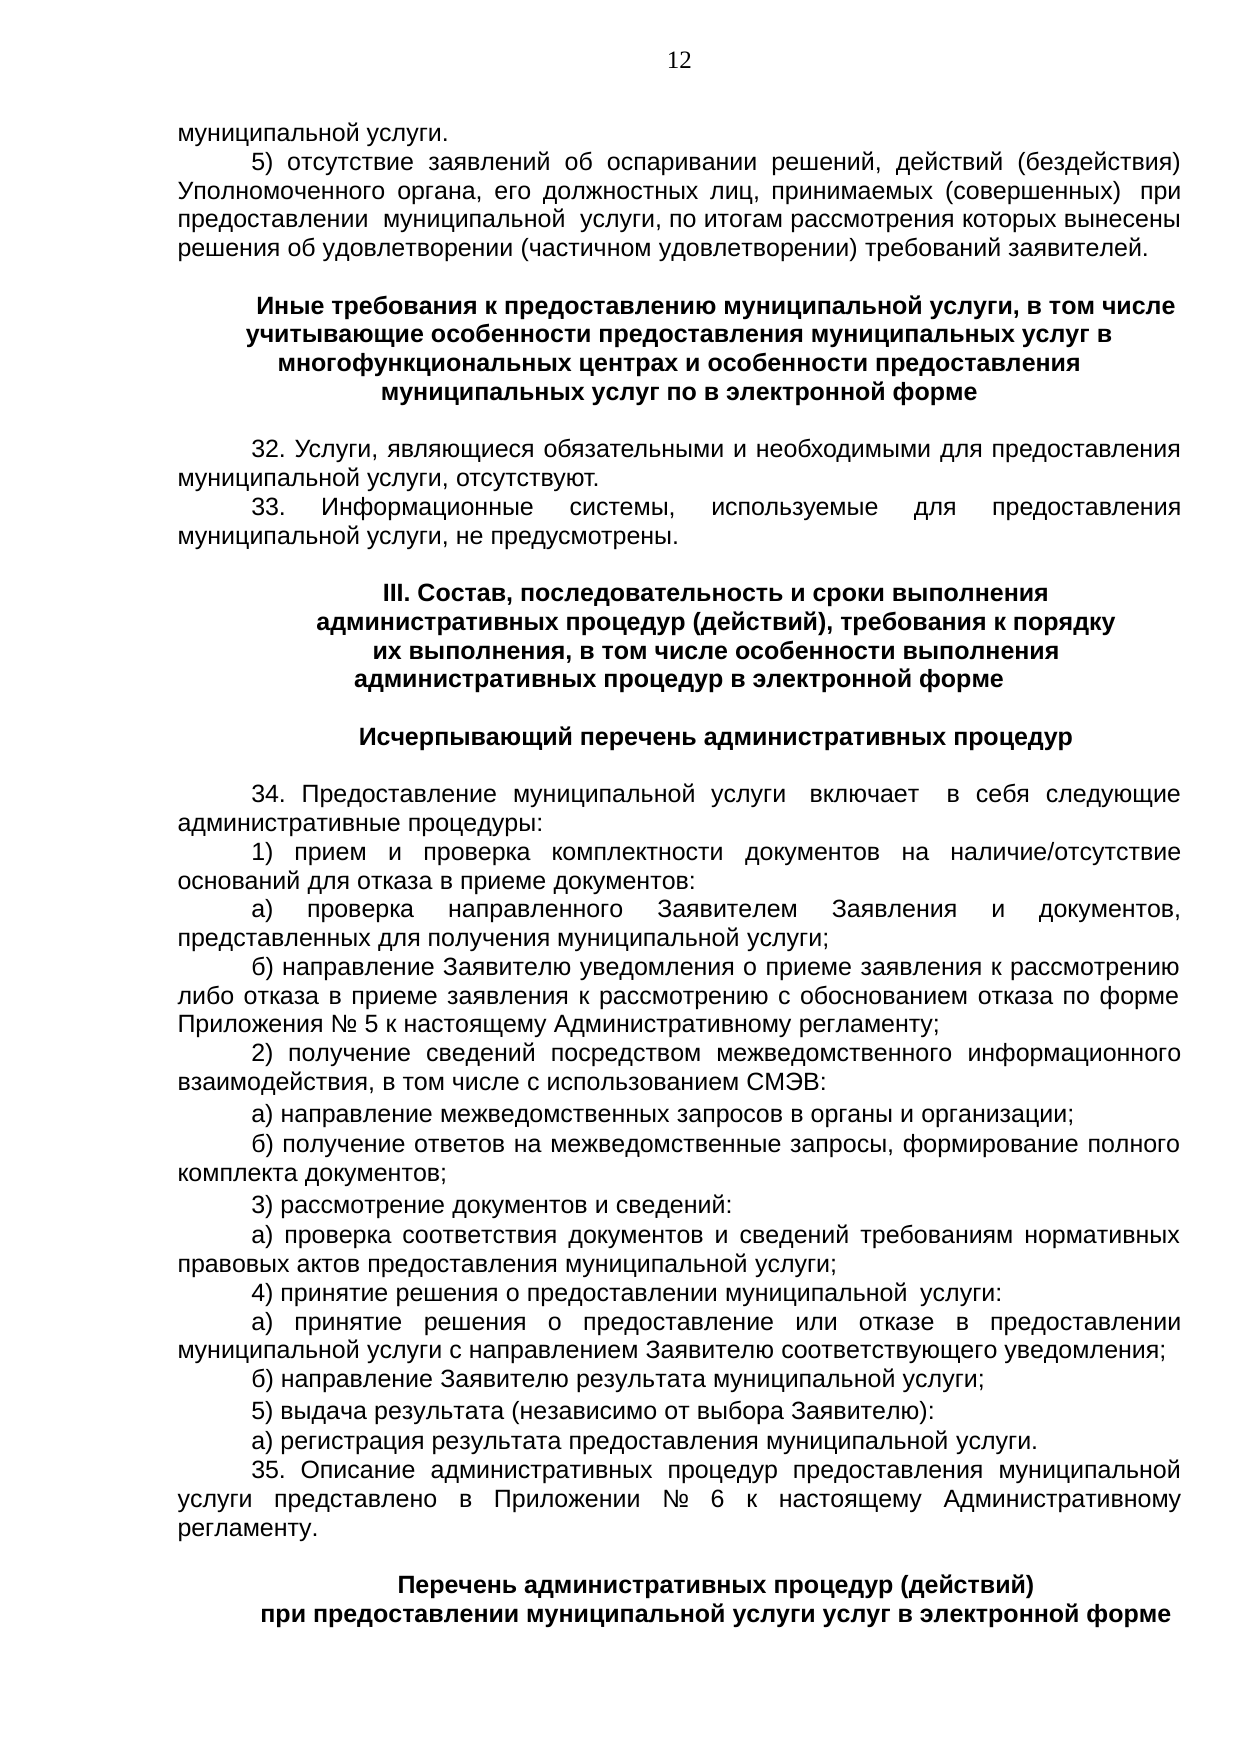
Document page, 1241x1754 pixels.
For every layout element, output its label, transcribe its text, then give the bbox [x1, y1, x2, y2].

text административных процедур (действий), требования к порядку [177, 607, 1181, 636]
text Исчерпывающий перечень административных процедур [177, 722, 1181, 751]
text III. Состав, последовательность и сроки выполнения [177, 578, 1181, 607]
text а) принятие решения о предоставление или отказе в предоставлении муниципальной услуги с направлением Заявителю соответствующего уведомления; [177, 1306, 1181, 1364]
text при предоставлении муниципальной услуги услуг в электронной форме [177, 1599, 1181, 1627]
text 35. Описание административных процедур предоставления муниципальной услуги представлено в Приложении № 6 к настоящему Административному регламенту. [177, 1455, 1181, 1541]
text 4) принятие решения о предоставлении муниципальной услуги: [177, 1278, 1166, 1306]
text Иные требования к предоставлению муниципальной услуги, в том числе учитывающие особенности предоставления муниципальных услуг в многофункциональных центрах и особенности предоставления муниципальных услуг по в электронной форме [177, 291, 1181, 406]
list 33. Информационные системы, используемые для предоставления муниципальной услуги, не предусмотрены. [177, 492, 1181, 549]
text 34. Предоставление муниципальной услуги включает в себя следующие административные процедуры: [177, 779, 1181, 837]
text 3) рассмотрение документов и сведений: [177, 1187, 1181, 1220]
text 2) получение сведений посредством межведомственного информационного взаимодействия, в том числе с использованием СМЭВ: [177, 1038, 1181, 1096]
text 1) прием и проверка комплектности документов на наличие/отсутствие оснований для отказа в приеме документов: [177, 837, 1181, 894]
text 5) отсутствие заявлений об оспаривании решений, действий (бездействия) Уполномоченного органа, его должностных лиц, принимаемых (совершенных) при предоставлении муниципальной услуги, по итогам рассмотрения которых вынесены решения об удовлетворении (частичном удовлетворении) требований заявителей. [177, 147, 1181, 262]
text б) получение ответов на межведомственные запросы, формирование полного комплекта документов; [177, 1129, 1181, 1187]
text а) проверка соответствия документов и сведений требованиям нормативных правовых актов предоставления муниципальной услуги; [177, 1220, 1181, 1278]
text а) регистрация результата предоставления муниципальной услуги. [177, 1426, 1166, 1455]
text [177, 118, 1181, 147]
list 32. Услуги, являющиеся обязательными и необходимыми для предоставления муниципальной услуги, отсутствуют. [177, 434, 1181, 492]
text б) направление Заявителю результата муниципальной услуги; [177, 1364, 1181, 1393]
text а) проверка направленного Заявителем Заявления и документов, представленных для получения муниципальной услуги; [177, 894, 1181, 952]
text б) направление Заявителю уведомления о приеме заявления к рассмотрению либо отказа в приеме заявления к рассмотрению с обоснованием отказа по форме Приложения № 5 к настоящему Административному регламенту; [177, 952, 1181, 1038]
text Перечень административных процедур (действий) [177, 1570, 1181, 1599]
text их выполнения, в том числе особенности выполнения административных процедур в электронной форме [177, 636, 1181, 693]
text 5) выдача результата (независимо от выбора Заявителю): [177, 1393, 1181, 1426]
text а) направление межведомственных запросов в органы и организации; [177, 1096, 1181, 1129]
